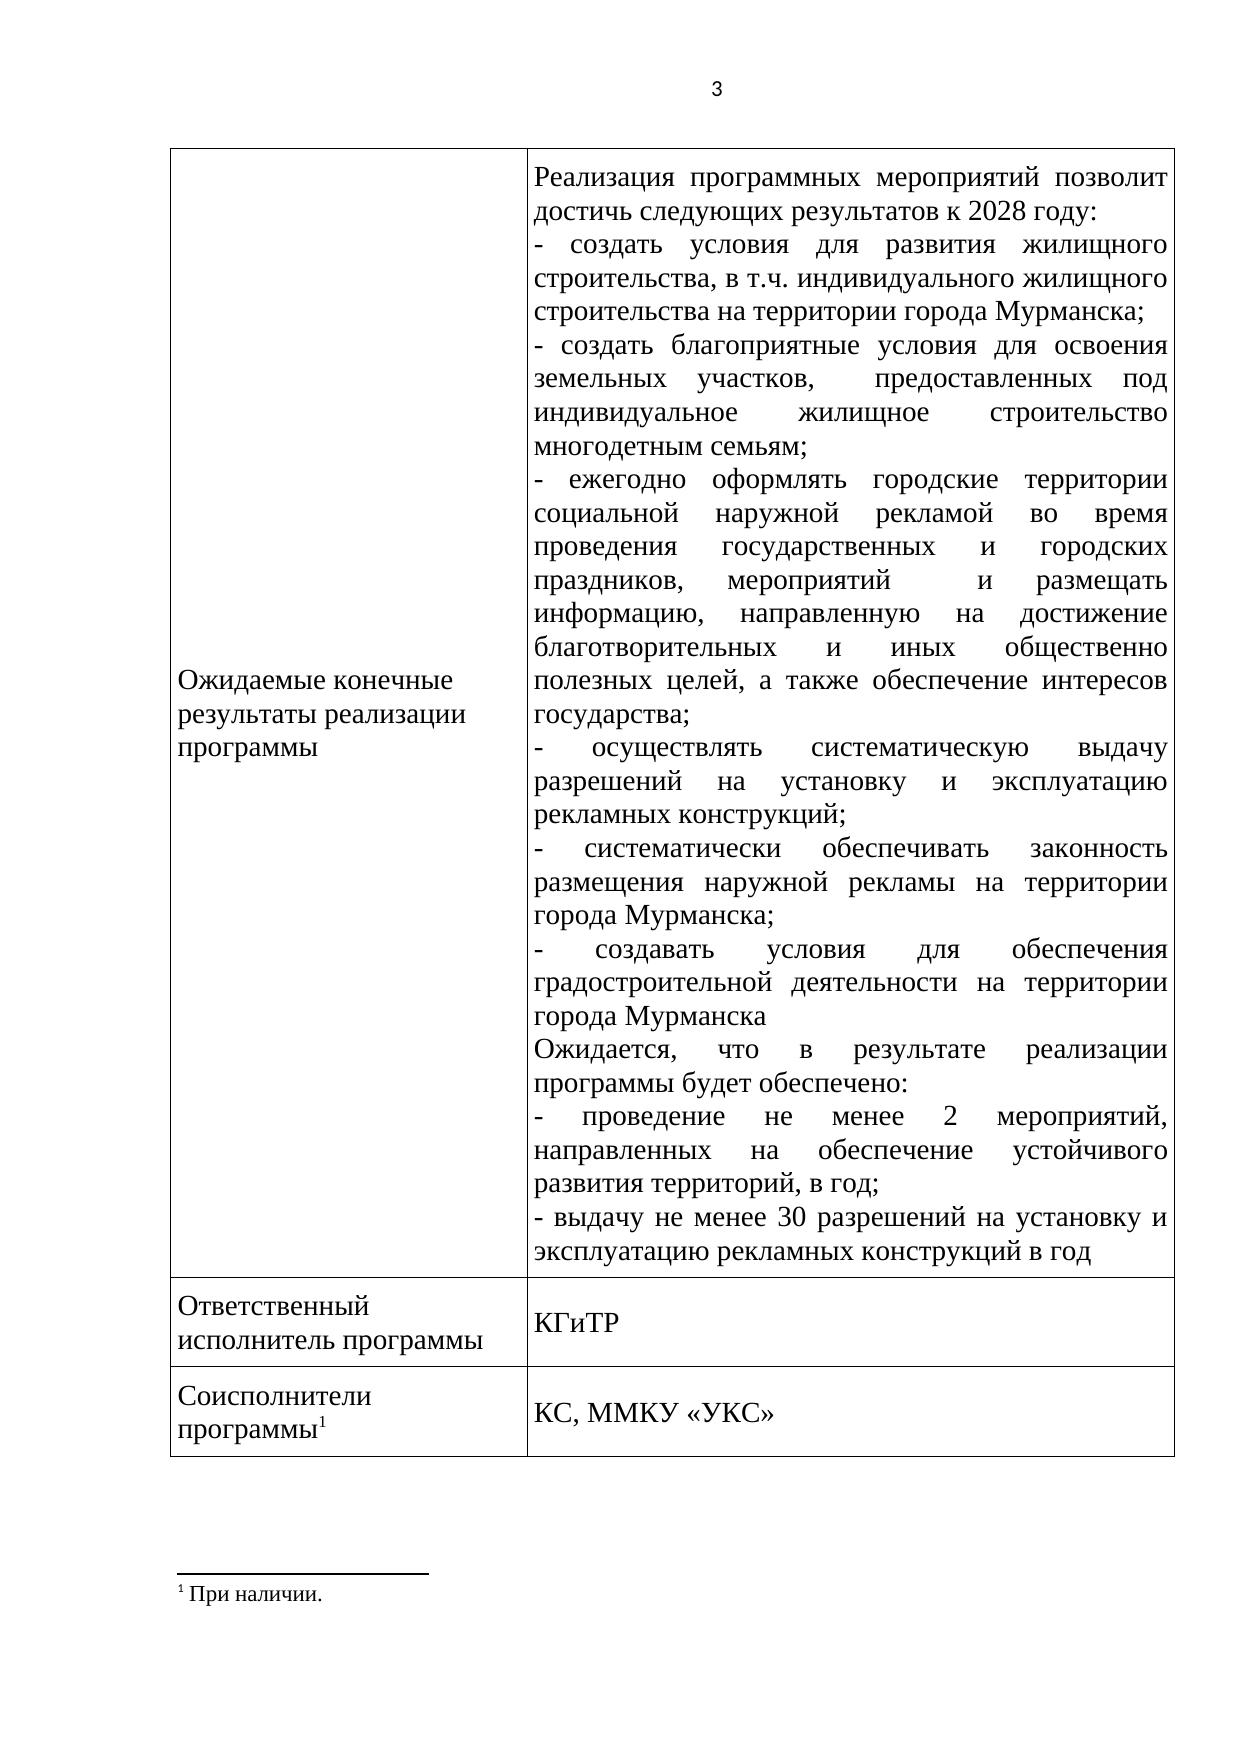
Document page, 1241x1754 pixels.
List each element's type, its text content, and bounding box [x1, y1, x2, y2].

table_cell КГиТР [528, 1278, 1174, 1366]
table_cell КС, ММКУ «УКС» [528, 1367, 1174, 1456]
table_cell Ответственный исполнитель программы [171, 1278, 527, 1366]
table_cell Реализация программных мероприятий позволит достичь следующих результатов к 2028 году: - создать условия для развития жилищного строительства, в т.ч. индивидуального жилищного строительства на территории города Мурманска; - создать благоприятные условия для освоения земельных участков, предоставленных под индивидуальное жилищное строительство многодетным семьям; - ежегодно оформлять городские территории социальной наружной рекламой во время проведения государственных и городских праздников, мероприятий и размещать информацию, направленную на достижение благотворительных и иных общественно полезных целей, а также обеспечение интересов государства; - осуществлять систематическую выдачу разрешений на установку и эксплуатацию рекламных конструкций; - систематически обеспечивать законность размещения наружной рекламы на территории города Мурманска; - создавать условия для обеспечения градостроительной деятельности на территории города Мурманска Ожидается, что в результате реализации программы будет обеспечено: - проведение не менее 2 мероприятий, направленных на обеспечение устойчивого развития территорий, в год; - выдачу не менее 30 разрешений на установку и эксплуатацию рекламных конструкций в год [528, 149, 1174, 1277]
table_cell Соисполнители программы [171, 1367, 527, 1456]
table_cell Ожидаемые конечные результаты реализации программы [171, 149, 527, 1277]
